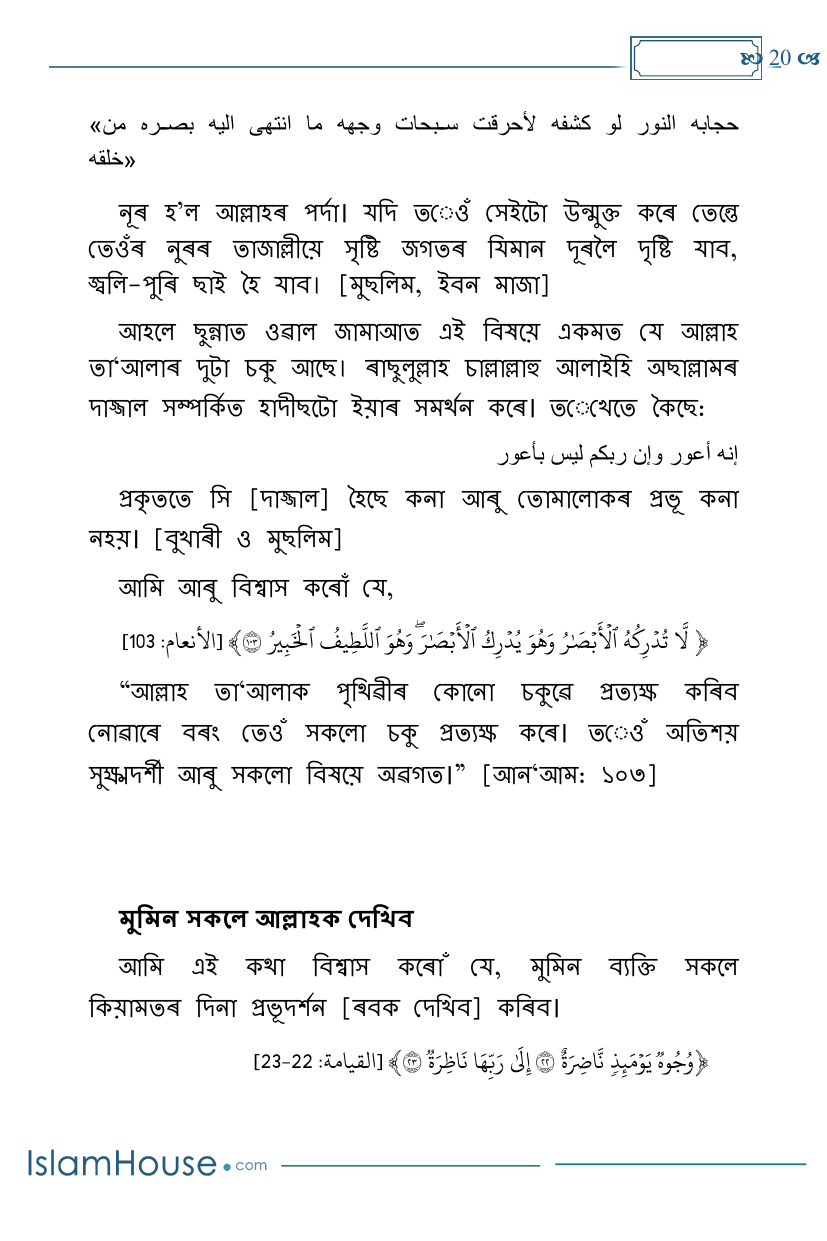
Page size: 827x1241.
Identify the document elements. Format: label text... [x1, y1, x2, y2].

text মুমিন সকলে আল্লাহক দেখিব [89, 902, 738, 937]
text “আল্লাহ তা‘আলাক পৃথিৱীৰ কোনো চকুৱে প্রত্যক্ষ কৰিব নোৱাৰে বৰং তেওঁ সকলো চকু প্রত্যক্ষ কৰে। তেওঁ অতিশয় সুক্ষ্মদৰ্শী আৰু সকলো বিষয়ে অৱগত।” [আন‘আম: ১০৩] [89, 675, 738, 794]
text ﴿وُجُوهٞ يَوۡمَئِذٖ نَّاضِرَةٌ ٢٢ إِلَىٰ رَبِّهَا نَاظِرَةٞ ٢٣﴾ [القيامة: 22-23] [89, 1040, 738, 1084]
text ﴿ لَّا تُدۡرِكُهُ ٱلۡأَبۡصَٰرُ وَهُوَ يُدۡرِكُ ٱلۡأَبۡصَٰرَۖ وَهُوَ ٱللَّطِيفُ ٱلۡخَبِيرُ ١٠٣﴾ [الأنعام: 103] [89, 619, 738, 663]
text «حجابه النور لو كشفه لأحرقت سبحات وجهه ما انتهى اليه بصره من خلقه» [89, 107, 738, 178]
text إنه أعور وإن ربكم ليس بأعور [89, 440, 738, 469]
text আমি আৰু বিশ্বাস কৰোঁ যে, [89, 571, 738, 606]
text নূৰ হ’ল আল্লাহৰ পৰ্দা। যদি তেওঁ সেইটো উন্মুক্ত কৰে তেন্তে তেওঁৰ নুৰৰ তাজাল্লীয়ে সৃষ্টি জগতৰ যিমান দূৰলৈ দৃষ্টি যাব, জ্বলি-পুৰি ছাই হৈ যাব। [মুছলিম, ইবন মাজা] [89, 190, 738, 303]
text আমি এই কথা বিশ্বাস কৰোঁ যে, মুমিন ব্যক্তি সকলে কিয়ামতৰ দিনা প্ৰভূদৰ্শন [ৰবক দেখিব] কৰিব। [89, 950, 738, 1027]
text প্ৰকৃততে সি [দাজ্জাল] হৈছে কনা আৰু তোমালোকৰ প্ৰভূ কনা নহয়। [বুখাৰী ও মুছলিম] [89, 481, 738, 558]
text আহলে ছুন্নাত ওৱাল জামাআত এই বিষয়ে একমত যে আল্লাহ তা‘আলাৰ দুটা চকু আছে। ৰাছুলুল্লাহ চাল্লাল্লাহু আলাইহি অছাল্লামৰ দাজ্জাল সম্পৰ্কিত হাদীছটো ইয়াৰ সমৰ্থন কৰে। তেখেতে কৈছে: [89, 315, 738, 428]
picture [548, 1144, 807, 1181]
picture [20, 1145, 541, 1182]
